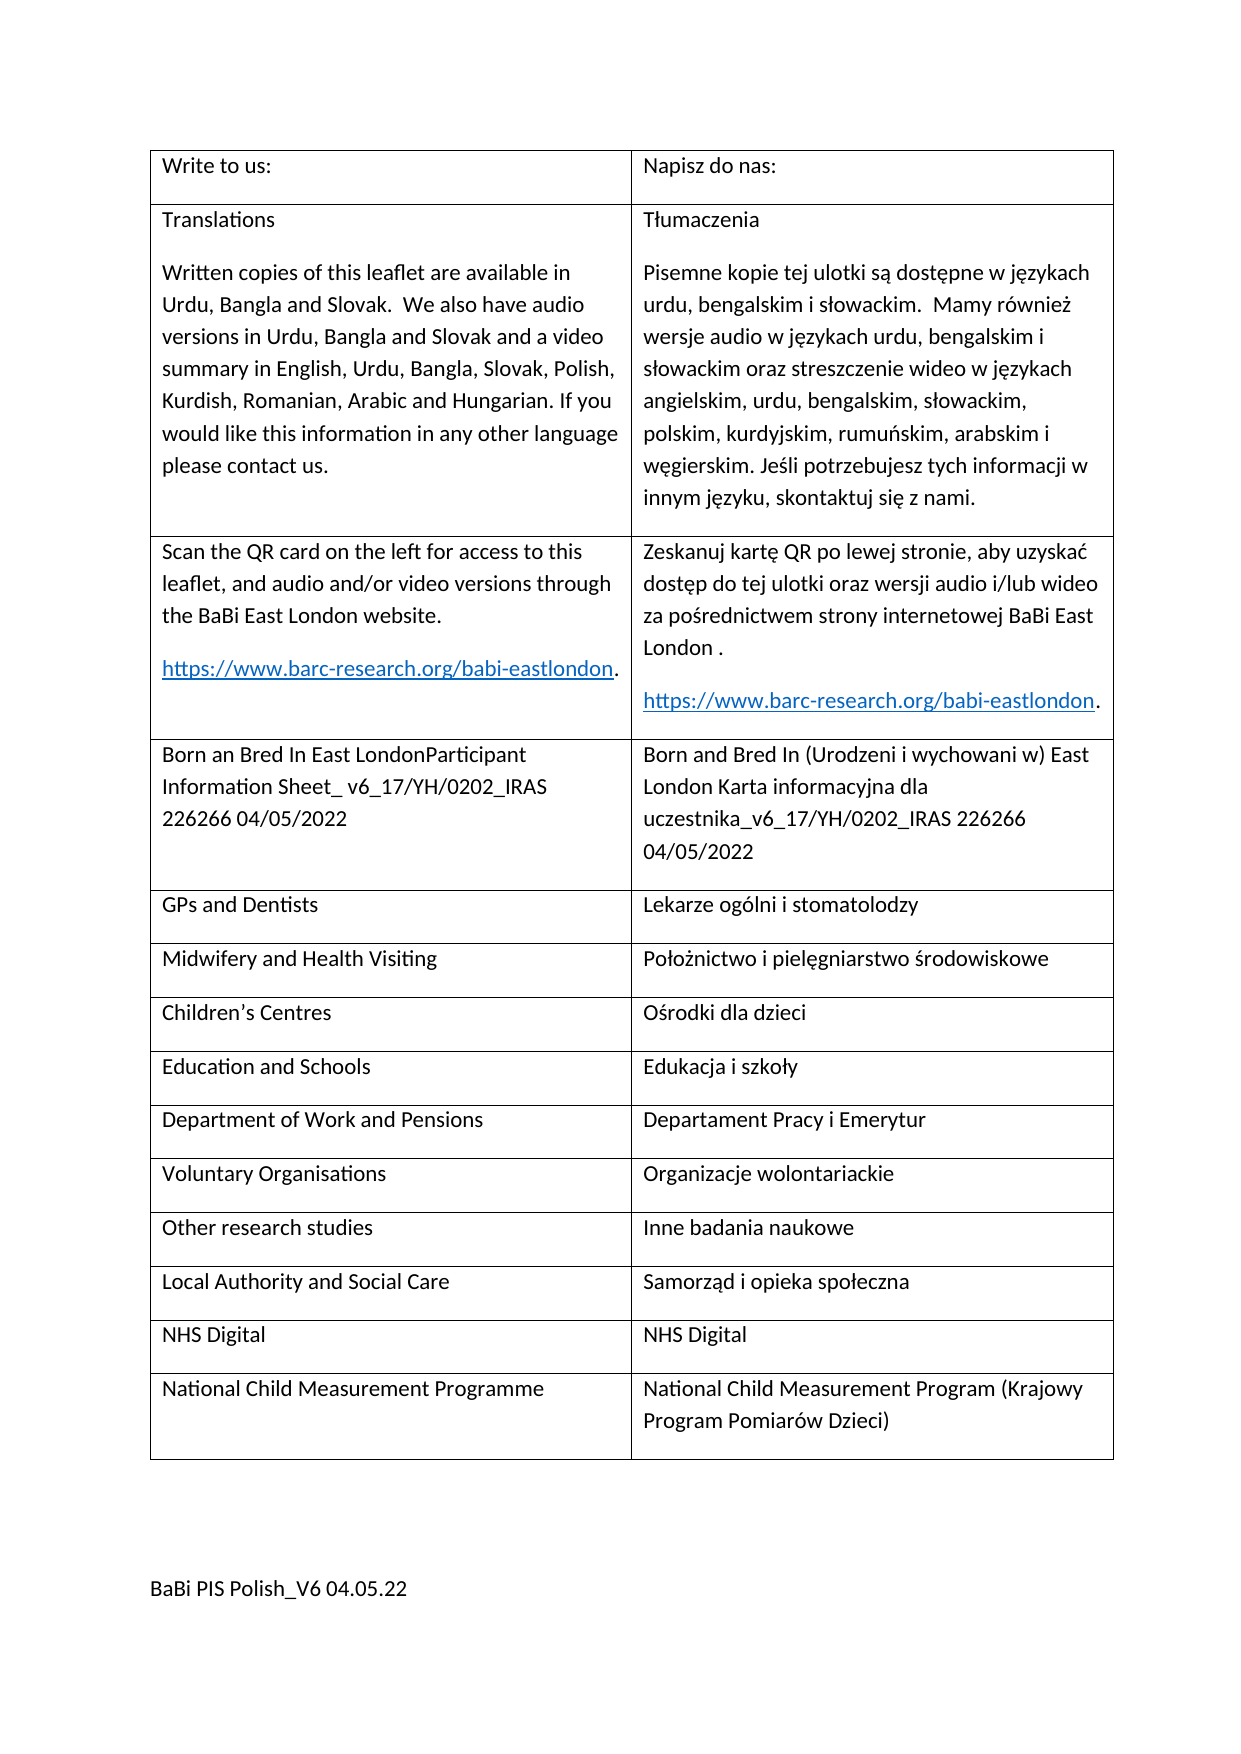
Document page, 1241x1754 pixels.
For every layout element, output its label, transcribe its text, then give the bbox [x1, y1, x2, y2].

table_cell Translations Written copies of this leaflet are available in Urdu, Bangla and Slovak. We also have audio versions in Urdu, Bangla and Slovak and a video summary in English, Urdu, Bangla, Slovak, Polish, Kurdish, Romanian, Arabic and Hungarian. If you would like this information in any other language please contact us. [151, 205, 631, 536]
table_cell Children’s Centres [151, 998, 631, 1051]
table_cell Born and Bred In (Urodzeni i wychowani w) East London Karta informacyjna dla uczestnika_v6_17/YH/0202_IRAS 226266 04/05/2022 [632, 740, 1113, 889]
table_cell Samorząd i opieka społeczna [632, 1267, 1113, 1319]
table_cell GPs and Dentists [151, 891, 631, 943]
table_cell Tłumaczenia Pisemne kopie tej ulotki są dostępne w językach urdu, bengalskim i słowackim. Mamy również wersje audio w językach urdu, bengalskim i słowackim oraz streszczenie wideo w językach angielskim, urdu, bengalskim, słowackim, polskim, kurdyjskim, rumuńskim, arabskim i węgierskim. Jeśli potrzebujesz tych informacji w innym języku, skontaktuj się z nami. [632, 205, 1113, 536]
table_cell Inne badania naukowe [632, 1213, 1113, 1266]
table_cell Scan the QR card on the left for access to this leaflet, and audio and/or video versions through the BaBi East London website. https://www.barc-research.org/babi-eastlondon. [151, 537, 631, 739]
table_cell Zeskanuj kartę QR po lewej stronie, aby uzyskać dostęp do tej ulotki oraz wersji audio i/lub wideo za pośrednictwem strony internetowej BaBi East London . https://www.barc-research.org/babi-eastlondon. [632, 537, 1113, 739]
table_cell Położnictwo i pielęgniarstwo środowiskowe [632, 944, 1113, 997]
table_cell Other research studies [151, 1213, 631, 1266]
table_cell Voluntary Organisations [151, 1159, 631, 1212]
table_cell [151, 151, 631, 204]
table_cell Organizacje wolontariackie [632, 1159, 1113, 1212]
table_cell Department of Work and Pensions [151, 1106, 631, 1158]
table_cell Lekarze ogólni i stomatolodzy [632, 891, 1113, 943]
table_cell NHS Digital [632, 1321, 1113, 1373]
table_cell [632, 151, 1113, 204]
table_cell National Child Measurement Program (Krajowy Program Pomiarów Dzieci) [632, 1374, 1113, 1459]
table_cell Born an Bred In East LondonParticipant Information Sheet_ v6_17/YH/0202_IRAS 226266 04/05/2022 [151, 740, 631, 889]
table_cell Departament Pracy i Emerytur [632, 1106, 1113, 1158]
table_cell National Child Measurement Programme [151, 1374, 631, 1459]
table_cell Midwifery and Health Visiting [151, 944, 631, 997]
table_cell Ośrodki dla dzieci [632, 998, 1113, 1051]
table_cell Education and Schools [151, 1052, 631, 1104]
table_cell NHS Digital [151, 1321, 631, 1373]
table_cell Local Authority and Social Care [151, 1267, 631, 1319]
table_cell Edukacja i szkoły [632, 1052, 1113, 1104]
